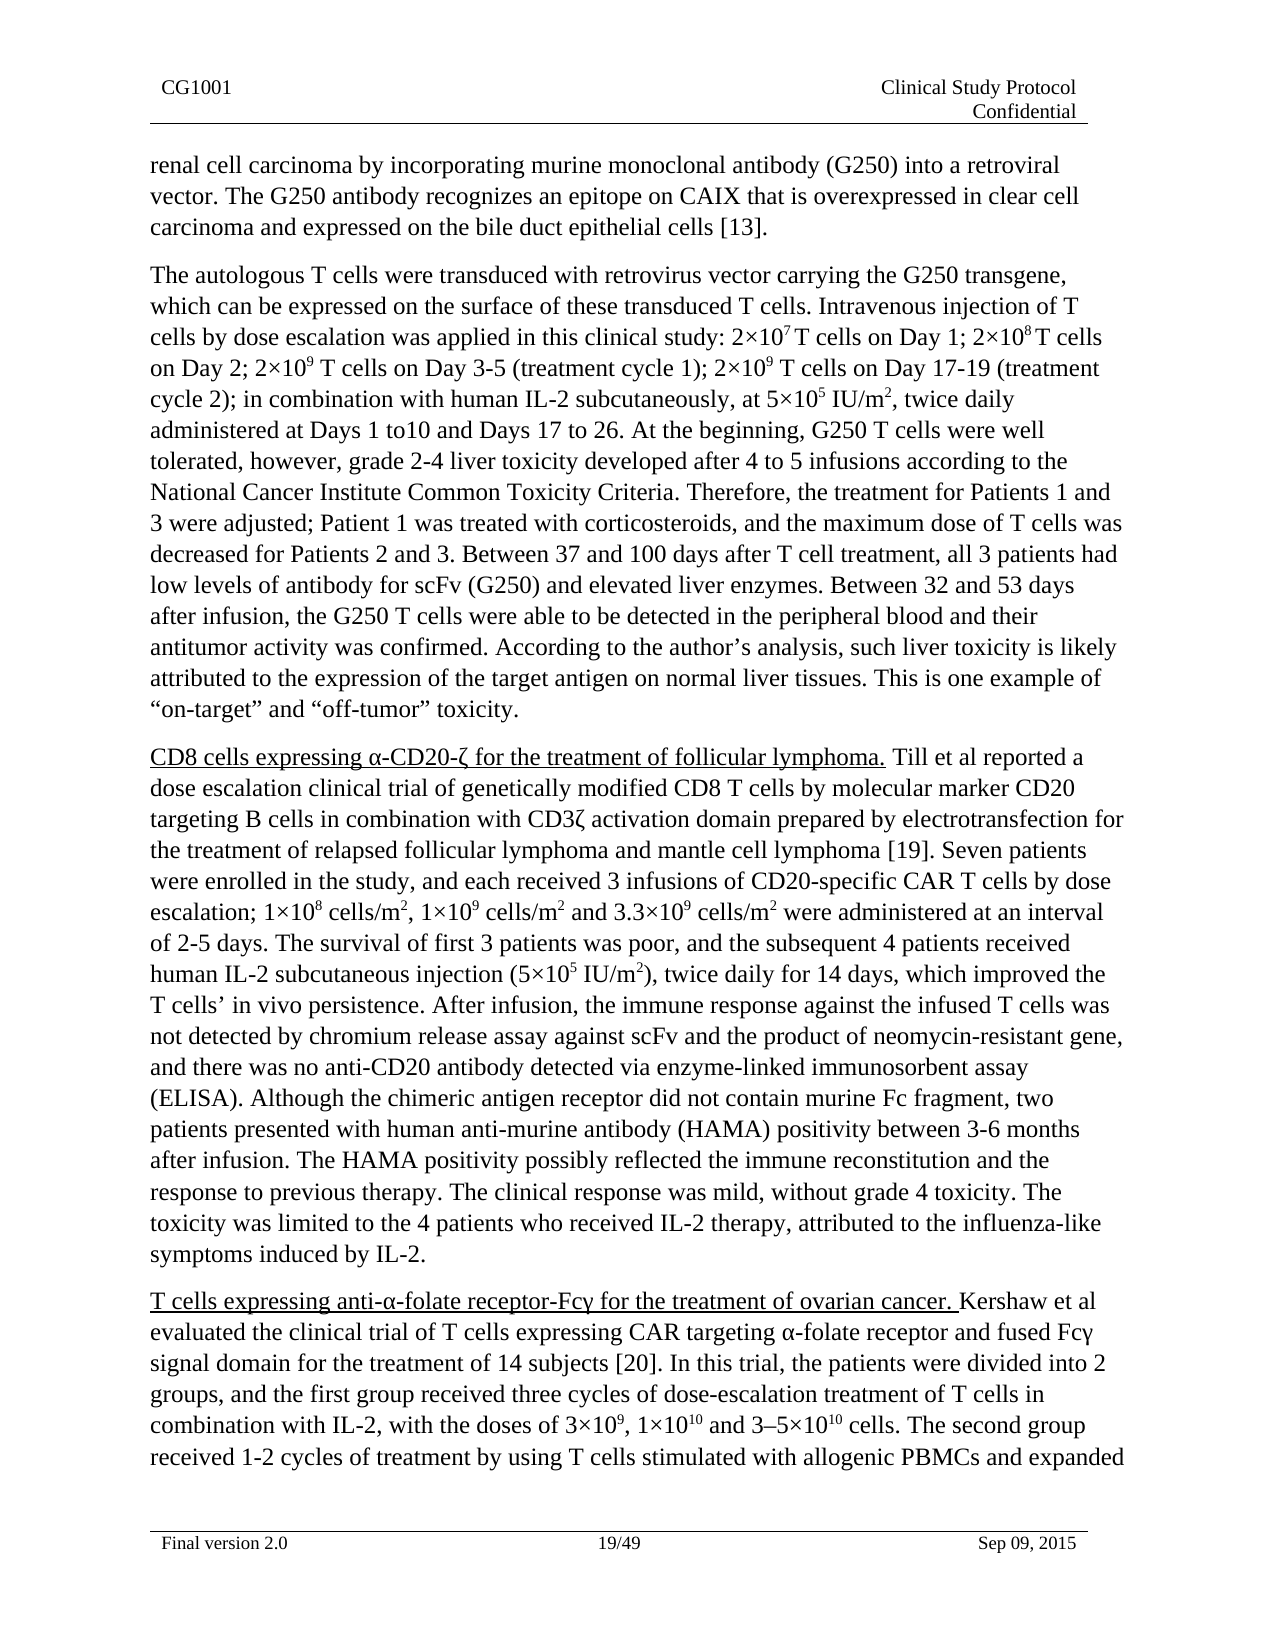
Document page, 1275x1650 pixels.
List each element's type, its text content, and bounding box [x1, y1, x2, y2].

text The autologous T cells were transduced with retrovirus vector carrying the G250 transgene, which can be expressed on the surface of these transduced T cells. Intravenous injection of T cells by dose escalation was applied in this clinical study: 2×107 T cells on Day 1; 2×108 T cells on Day 2; 2×109 T cells on Day 3-5 (treatment cycle 1); 2×109 T cells on Day 17-19 (treatment cycle 2); in combination with human IL-2 subcutaneously, at 5×105 IU/m2, twice daily administered at Days 1 to10 and Days 17 to 26. At the beginning, G250 T cells were well tolerated, however, grade 2-4 liver toxicity developed after 4 to 5 infusions according to the National Cancer Institute Common Toxicity Criteria. Therefore, the treatment for Patients 1 and 3 were adjusted; Patient 1 was treated with corticosteroids, and the maximum dose of T cells was decreased for Patients 2 and 3. Between 37 and 100 days after T cell treatment, all 3 patients had low levels of antibody for scFv (G250) and elevated liver enzymes. Between 32 and 53 days after infusion, the G250 T cells were able to be detected in the peripheral blood and their antitumor activity was confirmed. According to the author’s analysis, such liver toxicity is likely attributed to the expression of the target antigen on normal liver tissues. This is one example of “on-target” and “off-tumor” toxicity. [150, 260, 1125, 723]
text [150, 1286, 1125, 1470]
text CD8 cells expressing α-CD20-ζ for the treatment of follicular lymphoma. Till et al reported a dose escalation clinical trial of genetically modified CD8 T cells by molecular marker CD20 targeting B cells in combination with CD3ζ activation domain prepared by electrotransfection for the treatment of relapsed follicular lymphoma and mantle cell lymphoma [19]. Seven patients were enrolled in the study, and each received 3 infusions of CD20-specific CAR T cells by dose escalation; 1×108 cells/m2, 1×109 cells/m2 and 3.3×109 cells/m2 were administered at an interval of 2-5 days. The survival of first 3 patients was poor, and the subsequent 4 patients received human IL-2 subcutaneous injection (5×105 IU/m2), twice daily for 14 days, which improved the T cells’ in vivo persistence. After infusion, the immune response against the infused T cells was not detected by chromium release assay against scFv and the product of neomycin-resistant gene, and there was no anti-CD20 antibody detected via enzyme-linked immunosorbent assay (ELISA). Although the chimeric antigen receptor did not contain murine Fc fragment, two patients presented with human anti-murine antibody (HAMA) positivity between 3-6 months after infusion. The HAMA positivity possibly reflected the immune reconstitution and the response to previous therapy. The clinical response was mild, without grade 4 toxicity. The toxicity was limited to the 4 patients who received IL-2 therapy, attributed to the influenza-like symptoms induced by IL-2. [150, 742, 1125, 1267]
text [150, 150, 1125, 241]
